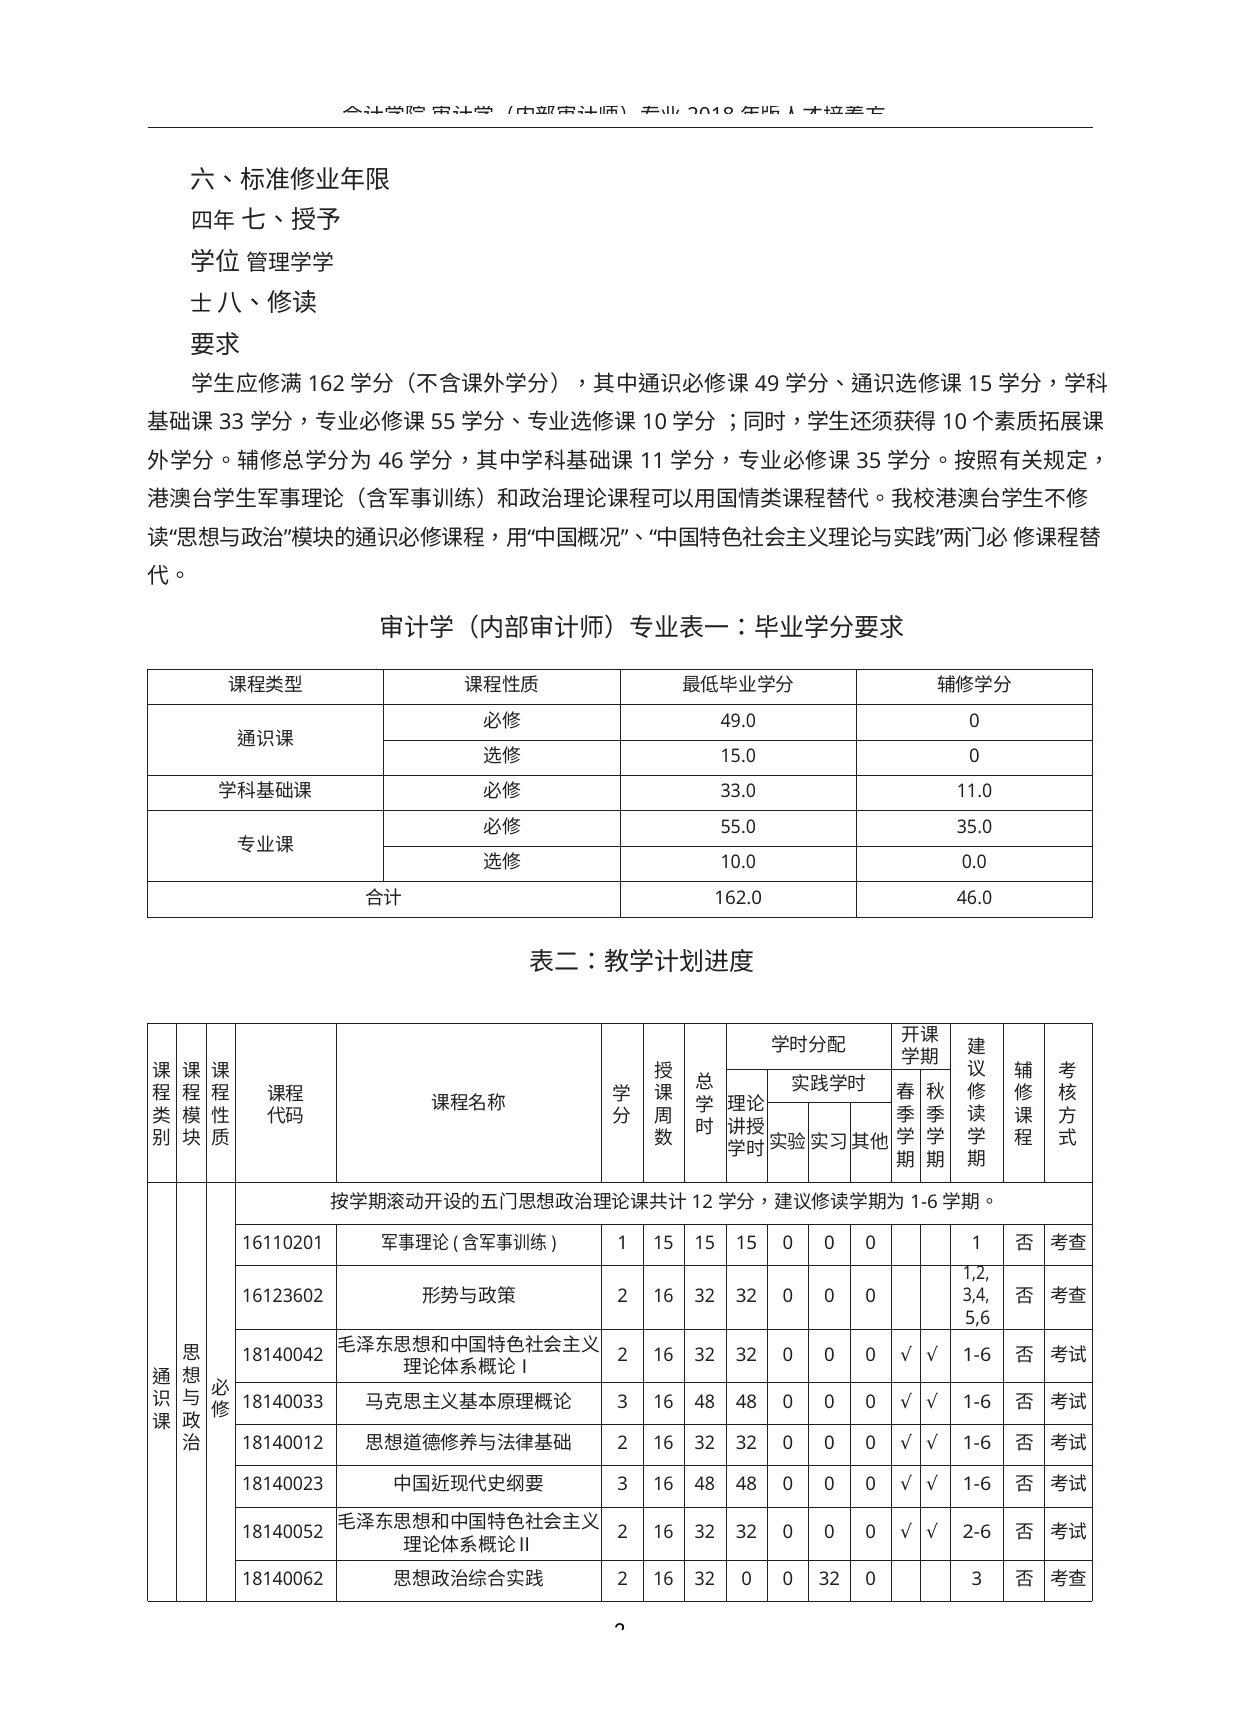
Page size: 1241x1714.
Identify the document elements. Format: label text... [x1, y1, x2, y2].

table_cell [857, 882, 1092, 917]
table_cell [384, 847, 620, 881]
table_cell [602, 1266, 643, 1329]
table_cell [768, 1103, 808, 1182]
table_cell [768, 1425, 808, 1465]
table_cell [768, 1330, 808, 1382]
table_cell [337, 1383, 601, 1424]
subtitle 六、标准修业年限 [190, 161, 724, 196]
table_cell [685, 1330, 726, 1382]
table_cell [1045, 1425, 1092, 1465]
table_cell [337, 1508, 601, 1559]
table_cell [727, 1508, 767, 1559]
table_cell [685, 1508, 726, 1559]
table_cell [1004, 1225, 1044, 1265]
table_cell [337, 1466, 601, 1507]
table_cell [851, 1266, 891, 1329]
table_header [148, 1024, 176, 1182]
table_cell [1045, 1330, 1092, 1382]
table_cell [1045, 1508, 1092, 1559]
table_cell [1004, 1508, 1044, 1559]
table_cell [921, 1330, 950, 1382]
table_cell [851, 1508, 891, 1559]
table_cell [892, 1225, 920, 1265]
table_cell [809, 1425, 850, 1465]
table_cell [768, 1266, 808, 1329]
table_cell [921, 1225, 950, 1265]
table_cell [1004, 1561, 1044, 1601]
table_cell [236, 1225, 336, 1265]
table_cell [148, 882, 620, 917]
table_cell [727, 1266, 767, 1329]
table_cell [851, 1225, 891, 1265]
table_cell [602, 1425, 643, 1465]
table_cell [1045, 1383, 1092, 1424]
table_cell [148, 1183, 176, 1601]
text 学生应修满 162 学分（不含课外学分），其中通识必修课 49 学分、通识选修课 15 学分，学科 [191, 369, 1115, 397]
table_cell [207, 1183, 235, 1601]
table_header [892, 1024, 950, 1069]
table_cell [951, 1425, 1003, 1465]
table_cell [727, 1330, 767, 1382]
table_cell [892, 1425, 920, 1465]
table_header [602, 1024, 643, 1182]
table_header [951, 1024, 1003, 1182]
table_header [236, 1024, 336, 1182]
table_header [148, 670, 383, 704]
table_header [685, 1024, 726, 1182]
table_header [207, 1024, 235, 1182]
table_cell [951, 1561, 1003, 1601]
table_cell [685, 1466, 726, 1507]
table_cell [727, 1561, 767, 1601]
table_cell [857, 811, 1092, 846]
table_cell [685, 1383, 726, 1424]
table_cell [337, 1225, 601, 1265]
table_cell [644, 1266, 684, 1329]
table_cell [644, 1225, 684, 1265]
text 四年 七、授予学位 管理学学士 八、修读要求 [190, 201, 342, 361]
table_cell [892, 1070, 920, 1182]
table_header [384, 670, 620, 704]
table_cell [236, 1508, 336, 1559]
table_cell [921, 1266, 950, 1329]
text 外学分。辅修总学分为 46 学分，其中学科基础课 11 学分，专业必修课 35 学分。按照有关规定， 港澳台学生军事理论（含军事训练）和政治理论课程可以用国情类课程替代。我校港澳台学生不修 读“思想与政治”模块的通识必修课程，用“中国概况”、“中国特色社会主义理论与实践”两门必 修课程替代。 [148, 444, 1115, 590]
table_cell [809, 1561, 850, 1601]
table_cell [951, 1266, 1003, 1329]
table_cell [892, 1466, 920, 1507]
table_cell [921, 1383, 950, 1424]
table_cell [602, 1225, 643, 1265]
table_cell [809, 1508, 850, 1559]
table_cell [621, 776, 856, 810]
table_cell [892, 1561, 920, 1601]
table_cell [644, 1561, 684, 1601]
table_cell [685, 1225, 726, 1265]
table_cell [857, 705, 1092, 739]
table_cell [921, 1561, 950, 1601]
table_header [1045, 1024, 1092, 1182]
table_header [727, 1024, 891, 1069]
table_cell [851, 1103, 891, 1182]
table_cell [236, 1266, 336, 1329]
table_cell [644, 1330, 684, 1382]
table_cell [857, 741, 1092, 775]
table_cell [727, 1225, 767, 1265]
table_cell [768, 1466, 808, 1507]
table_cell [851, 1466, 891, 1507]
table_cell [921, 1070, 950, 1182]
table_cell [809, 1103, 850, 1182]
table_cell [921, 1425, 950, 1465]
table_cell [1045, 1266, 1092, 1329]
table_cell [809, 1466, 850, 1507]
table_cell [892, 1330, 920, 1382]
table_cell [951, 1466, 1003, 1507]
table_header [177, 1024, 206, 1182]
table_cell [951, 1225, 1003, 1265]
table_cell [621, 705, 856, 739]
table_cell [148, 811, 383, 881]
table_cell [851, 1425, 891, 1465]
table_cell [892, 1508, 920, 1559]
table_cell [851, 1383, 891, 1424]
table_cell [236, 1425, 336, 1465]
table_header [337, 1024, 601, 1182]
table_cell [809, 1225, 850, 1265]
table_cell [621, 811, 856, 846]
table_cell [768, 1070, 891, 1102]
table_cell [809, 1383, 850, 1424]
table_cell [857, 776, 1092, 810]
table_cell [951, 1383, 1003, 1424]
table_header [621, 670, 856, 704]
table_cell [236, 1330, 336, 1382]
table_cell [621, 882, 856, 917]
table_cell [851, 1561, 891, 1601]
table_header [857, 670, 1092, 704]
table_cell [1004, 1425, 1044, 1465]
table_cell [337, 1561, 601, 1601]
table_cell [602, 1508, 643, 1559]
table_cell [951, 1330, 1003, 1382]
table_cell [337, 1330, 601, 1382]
text 基础课 33 学分，专业必修课 55 学分、专业选修课 10 学分 ；同时，学生还须获得 10 个素质拓展课 [148, 406, 1115, 436]
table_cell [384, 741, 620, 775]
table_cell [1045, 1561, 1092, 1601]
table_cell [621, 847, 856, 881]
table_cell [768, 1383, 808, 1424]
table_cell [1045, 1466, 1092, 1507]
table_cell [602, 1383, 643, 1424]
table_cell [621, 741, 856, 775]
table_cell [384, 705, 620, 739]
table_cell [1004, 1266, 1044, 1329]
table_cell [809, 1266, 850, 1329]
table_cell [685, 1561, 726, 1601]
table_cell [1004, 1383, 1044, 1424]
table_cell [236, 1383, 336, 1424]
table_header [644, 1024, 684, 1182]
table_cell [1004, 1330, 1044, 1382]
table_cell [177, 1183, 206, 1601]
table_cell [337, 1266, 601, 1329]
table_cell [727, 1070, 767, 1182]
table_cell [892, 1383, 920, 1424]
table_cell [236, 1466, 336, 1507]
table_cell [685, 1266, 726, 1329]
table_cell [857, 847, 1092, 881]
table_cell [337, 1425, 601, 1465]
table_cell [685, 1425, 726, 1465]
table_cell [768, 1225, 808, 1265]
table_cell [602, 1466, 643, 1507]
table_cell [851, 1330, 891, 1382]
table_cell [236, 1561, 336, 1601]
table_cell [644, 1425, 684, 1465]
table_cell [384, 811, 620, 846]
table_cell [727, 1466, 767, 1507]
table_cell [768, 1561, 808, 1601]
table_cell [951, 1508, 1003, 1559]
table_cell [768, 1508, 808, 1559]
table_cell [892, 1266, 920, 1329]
text 表二：教学计划进度 [188, 943, 1094, 977]
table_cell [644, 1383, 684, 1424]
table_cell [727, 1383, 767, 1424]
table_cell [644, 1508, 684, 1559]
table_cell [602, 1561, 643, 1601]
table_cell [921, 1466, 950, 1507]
subtitle 审计学（内部审计师）专业表一：毕业学分要求 [188, 610, 1094, 644]
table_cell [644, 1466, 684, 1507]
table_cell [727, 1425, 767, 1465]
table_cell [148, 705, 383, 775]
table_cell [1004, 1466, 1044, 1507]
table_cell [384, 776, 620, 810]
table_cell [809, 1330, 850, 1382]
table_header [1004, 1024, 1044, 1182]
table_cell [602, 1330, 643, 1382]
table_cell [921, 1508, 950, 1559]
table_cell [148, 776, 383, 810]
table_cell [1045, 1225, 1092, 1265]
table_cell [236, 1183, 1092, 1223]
